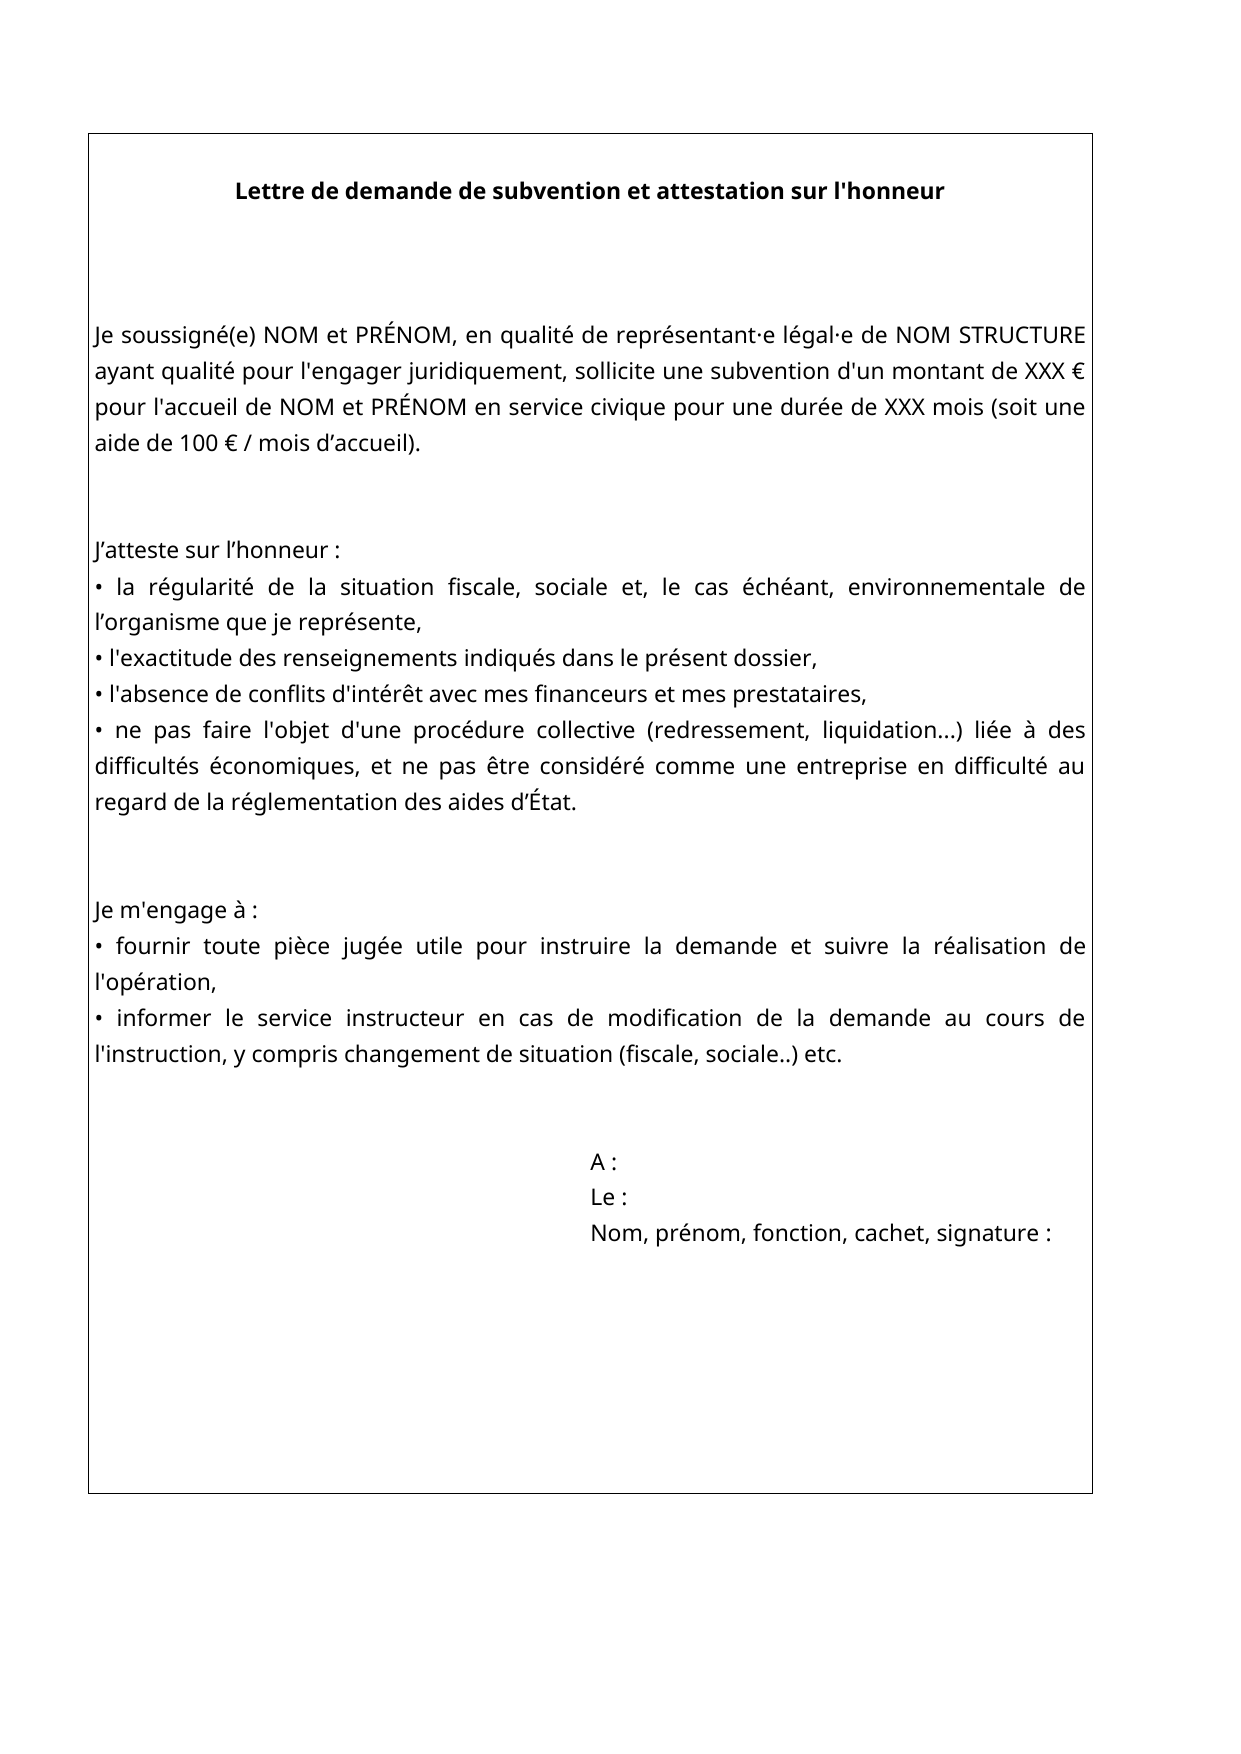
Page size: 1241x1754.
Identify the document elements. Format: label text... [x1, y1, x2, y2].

table_header Lettre de demande de subvention et attestation sur l'honneur Je soussigné(e) NOM et PRÉNOM, en qualité de représentant·e légal·e de NOM STRUCTURE ayant qualité pour l'engager juridiquement, sollicite une subvention d'un montant de XXX € pour l'accueil de NOM et PRÉNOM en service civique pour une durée de XXX mois (soit une aide de 100 € / mois d’accueil). J’atteste sur l’honneur : • la régularité de la situation fiscale, sociale et, le cas échéant, environnementale de l’organisme que je représente, • l'exactitude des renseignements indiqués dans le présent dossier, • l'absence de conflits d'intérêt avec mes financeurs et mes prestataires, • ne pas faire l'objet d'une procédure collective (redressement, liquidation...) liée à des difficultés économiques, et ne pas être considéré comme une entreprise en difficulté au regard de la réglementation des aides d’État. Je m'engage à : • fournir toute pièce jugée utile pour instruire la demande et suivre la réalisation de l'opération, • informer le service instructeur en cas de modification de la demande au cours de l'instruction, y compris changement de situation (fiscale, sociale..) etc. A : Le : Nom, prénom, fonction, cachet, signature : [89, 134, 1092, 1493]
